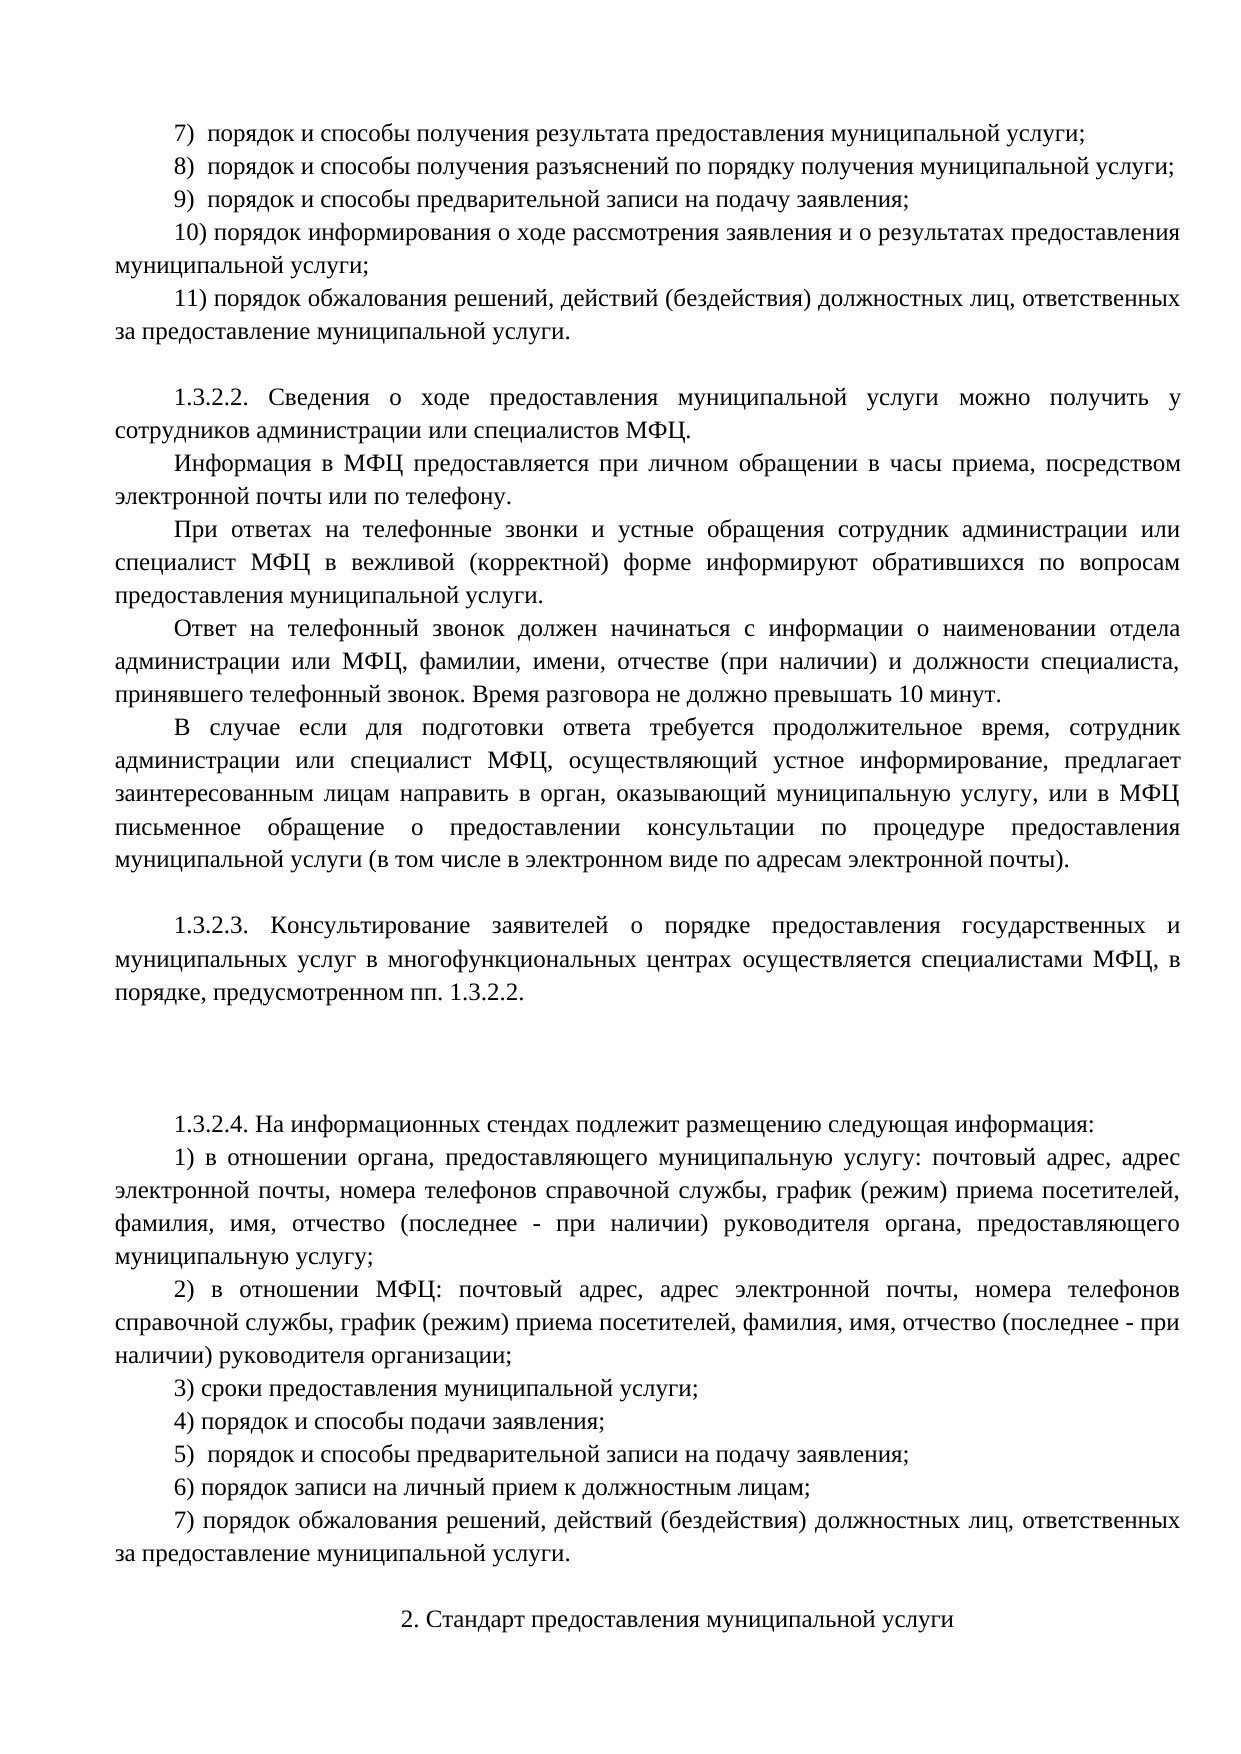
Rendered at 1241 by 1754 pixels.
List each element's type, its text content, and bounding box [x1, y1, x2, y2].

text 6) порядок записи на личный прием к должностным лицам; [114, 1472, 1181, 1501]
text 1.3.2.3. Консультирование заявителей о порядке предоставления государственных и муниципальных услуг в многофункциональных центрах осуществляется специалистами МФЦ, в порядке, предусмотренном пп. 1.3.2.2. [114, 911, 1181, 1005]
text 2. Стандарт предоставления муниципальной услуги [114, 1604, 1181, 1633]
text 10) порядок информирования о ходе рассмотрения заявления и о результатах предоставления муниципальной услуги; [114, 217, 1181, 279]
text Ответ на телефонный звонок должен начинаться с информации о наименовании отдела администрации или МФЦ, фамилии, имени, отчестве (при наличии) и должности специалиста, принявшего телефонный звонок. Время разговора не должно превышать 10 минут. [114, 613, 1181, 708]
text 3) сроки предоставления муниципальной услуги; [114, 1373, 1181, 1402]
text 1.3.2.4. На информационных стендах подлежит размещению следующая информация: [114, 1109, 1181, 1137]
text Информация в МФЦ предоставляется при личном обращении в часы приема, посредством электронной почты или по телефону. [114, 448, 1181, 510]
text При ответах на телефонные звонки и устные обращения сотрудник администрации или специалист МФЦ в вежливой (корректной) форме информируют обратившихся по вопросам предоставления муниципальной услуги. [114, 514, 1181, 609]
text 2) в отношении МФЦ: почтовый адрес, адрес электронной почты, номера телефонов справочной службы, график (режим) приема посетителей, фамилия, имя, отчество (последнее - при наличии) руководителя организации; [114, 1274, 1181, 1369]
text 1.3.2.2. Сведения о ходе предоставления муниципальной услуги можно получить у сотрудников администрации или специалистов МФЦ. [114, 382, 1181, 444]
text 8) порядок и способы получения разъяснений по порядку получения муниципальной услуги; [114, 151, 1181, 180]
text 7) порядок обжалования решений, действий (бездействия) должностных лиц, ответственных за предоставление муниципальной услуги. [114, 1505, 1181, 1567]
text 11) порядок обжалования решений, действий (бездействия) должностных лиц, ответственных за предоставление муниципальной услуги. [114, 283, 1181, 345]
text 5) порядок и способы предварительной записи на подачу заявления; [114, 1439, 1181, 1468]
text В случае если для подготовки ответа требуется продолжительное время, сотрудник администрации или специалист МФЦ, осуществляющий устное информирование, предлагает заинтересованным лицам направить в орган, оказывающий муниципальную услугу, или в МФЦ письменное обращение о предоставлении консультации по процедуре предоставления муниципальной услуги (в том числе в электронном виде по адресам электронной почты). [114, 712, 1181, 873]
text 4) порядок и способы подачи заявления; [114, 1406, 1181, 1435]
text 7) порядок и способы получения результата предоставления муниципальной услуги; [114, 118, 1181, 147]
text 1) в отношении органа, предоставляющего муниципальную услугу: почтовый адрес, адрес электронной почты, номера телефонов справочной службы, график (режим) приема посетителей, фамилия, имя, отчество (последнее - при наличии) руководителя органа, предоставляющего муниципальную услугу; [114, 1142, 1181, 1269]
text 9) порядок и способы предварительной записи на подачу заявления; [114, 184, 1181, 213]
